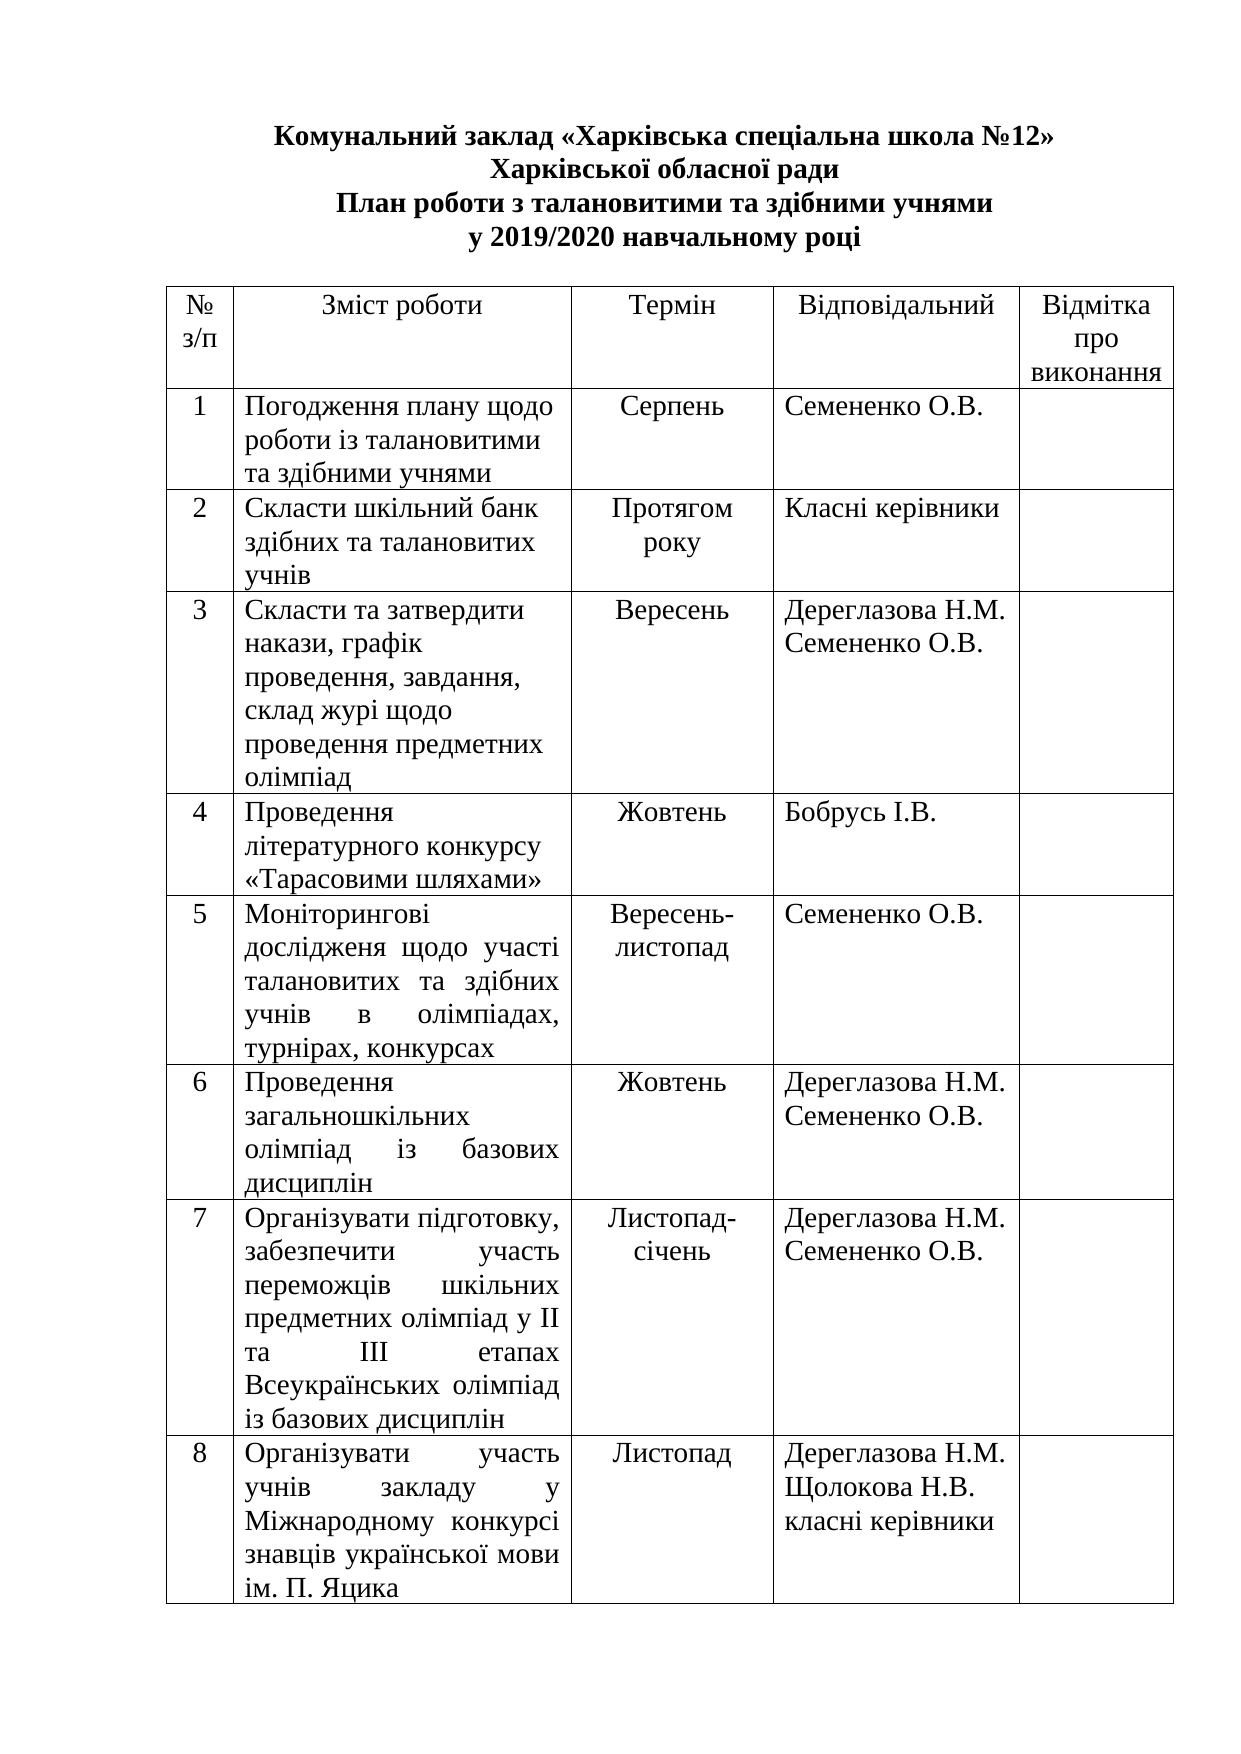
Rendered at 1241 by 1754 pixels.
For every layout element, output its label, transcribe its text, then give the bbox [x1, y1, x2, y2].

table_header Відмітка про виконання [1020, 287, 1173, 387]
table_cell Проведення літературного конкурсу «Тарасовими шляхами» [234, 794, 571, 895]
table_cell 4 [167, 794, 233, 895]
table_cell 1 [167, 389, 233, 489]
table_cell Листопад-січень [572, 1200, 773, 1434]
table_header Відповідальний [774, 287, 1019, 387]
table_cell Семененко О.В. [774, 896, 1019, 1063]
table_cell Вересень [572, 592, 773, 793]
table_cell Жовтень [572, 1065, 773, 1199]
table_cell 2 [167, 490, 233, 591]
table_cell Погодження плану щодо роботи із талановитими та здібними учнями [234, 389, 571, 489]
table_cell Організувати участь учнів закладу у Міжнародному конкурсі знавців української мови ім. П. Яцика [234, 1436, 571, 1603]
table_cell Дереглазова Н.М. Семененко О.В. [774, 1200, 1019, 1434]
table_cell Вересень-листопад [572, 896, 773, 1063]
text у 2019/2020 навчальному році [177, 219, 1152, 252]
table_header Термін [572, 287, 773, 387]
table_cell 7 [167, 1200, 233, 1434]
text План роботи з талановитими та здібними учнями [177, 185, 1152, 219]
table_cell Скласти шкільний банк здібних та талановитих учнів [234, 490, 571, 591]
table_cell [1020, 1436, 1173, 1603]
table_cell Скласти та затвердити накази, графік проведення, завдання, склад журі щодо проведення предметних олімпіад [234, 592, 571, 793]
table_cell Жовтень [572, 794, 773, 895]
table_cell 6 [167, 1065, 233, 1199]
table_cell [1020, 1065, 1173, 1199]
text Комунальний заклад «Харківська спеціальна школа №12» [177, 118, 1152, 152]
table_header Зміст роботи [234, 287, 571, 387]
table_cell [1020, 1200, 1173, 1434]
table_cell Моніторингові дослідженя щодо участі талановитих та здібних учнів в олімпіадах, турнірах, конкурсах [234, 896, 571, 1063]
table_cell Класні керівники [774, 490, 1019, 591]
table_cell Дереглазова Н.М. Семененко О.В. [774, 592, 1019, 793]
table_cell Проведення загальношкільних олімпіад із базових дисциплін [234, 1065, 571, 1199]
table_cell Серпень [572, 389, 773, 489]
table_cell Дереглазова Н.М. Семененко О.В. [774, 1065, 1019, 1199]
table_cell 5 [167, 896, 233, 1063]
table_cell Бобрусь І.В. [774, 794, 1019, 895]
table_cell Листопад [572, 1436, 773, 1603]
table_cell [1020, 592, 1173, 793]
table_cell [774, 1436, 1019, 1603]
table_cell Організувати підготовку, забезпечити участь переможців шкільних предметних олімпіад у ІІ та ІІІ етапах Всеукраїнських олімпіад із базових дисциплін [234, 1200, 571, 1434]
text Харківської обласної ради [177, 152, 1152, 185]
table_cell Семененко О.В. [774, 389, 1019, 489]
table_cell 8 [167, 1436, 233, 1603]
table_cell [1020, 896, 1173, 1063]
table_cell [1020, 490, 1173, 591]
table_cell [1020, 794, 1173, 895]
table_header № з/п [167, 287, 233, 387]
table_cell [1020, 389, 1173, 489]
table_cell Протягом року [572, 490, 773, 591]
table_cell 3 [167, 592, 233, 793]
